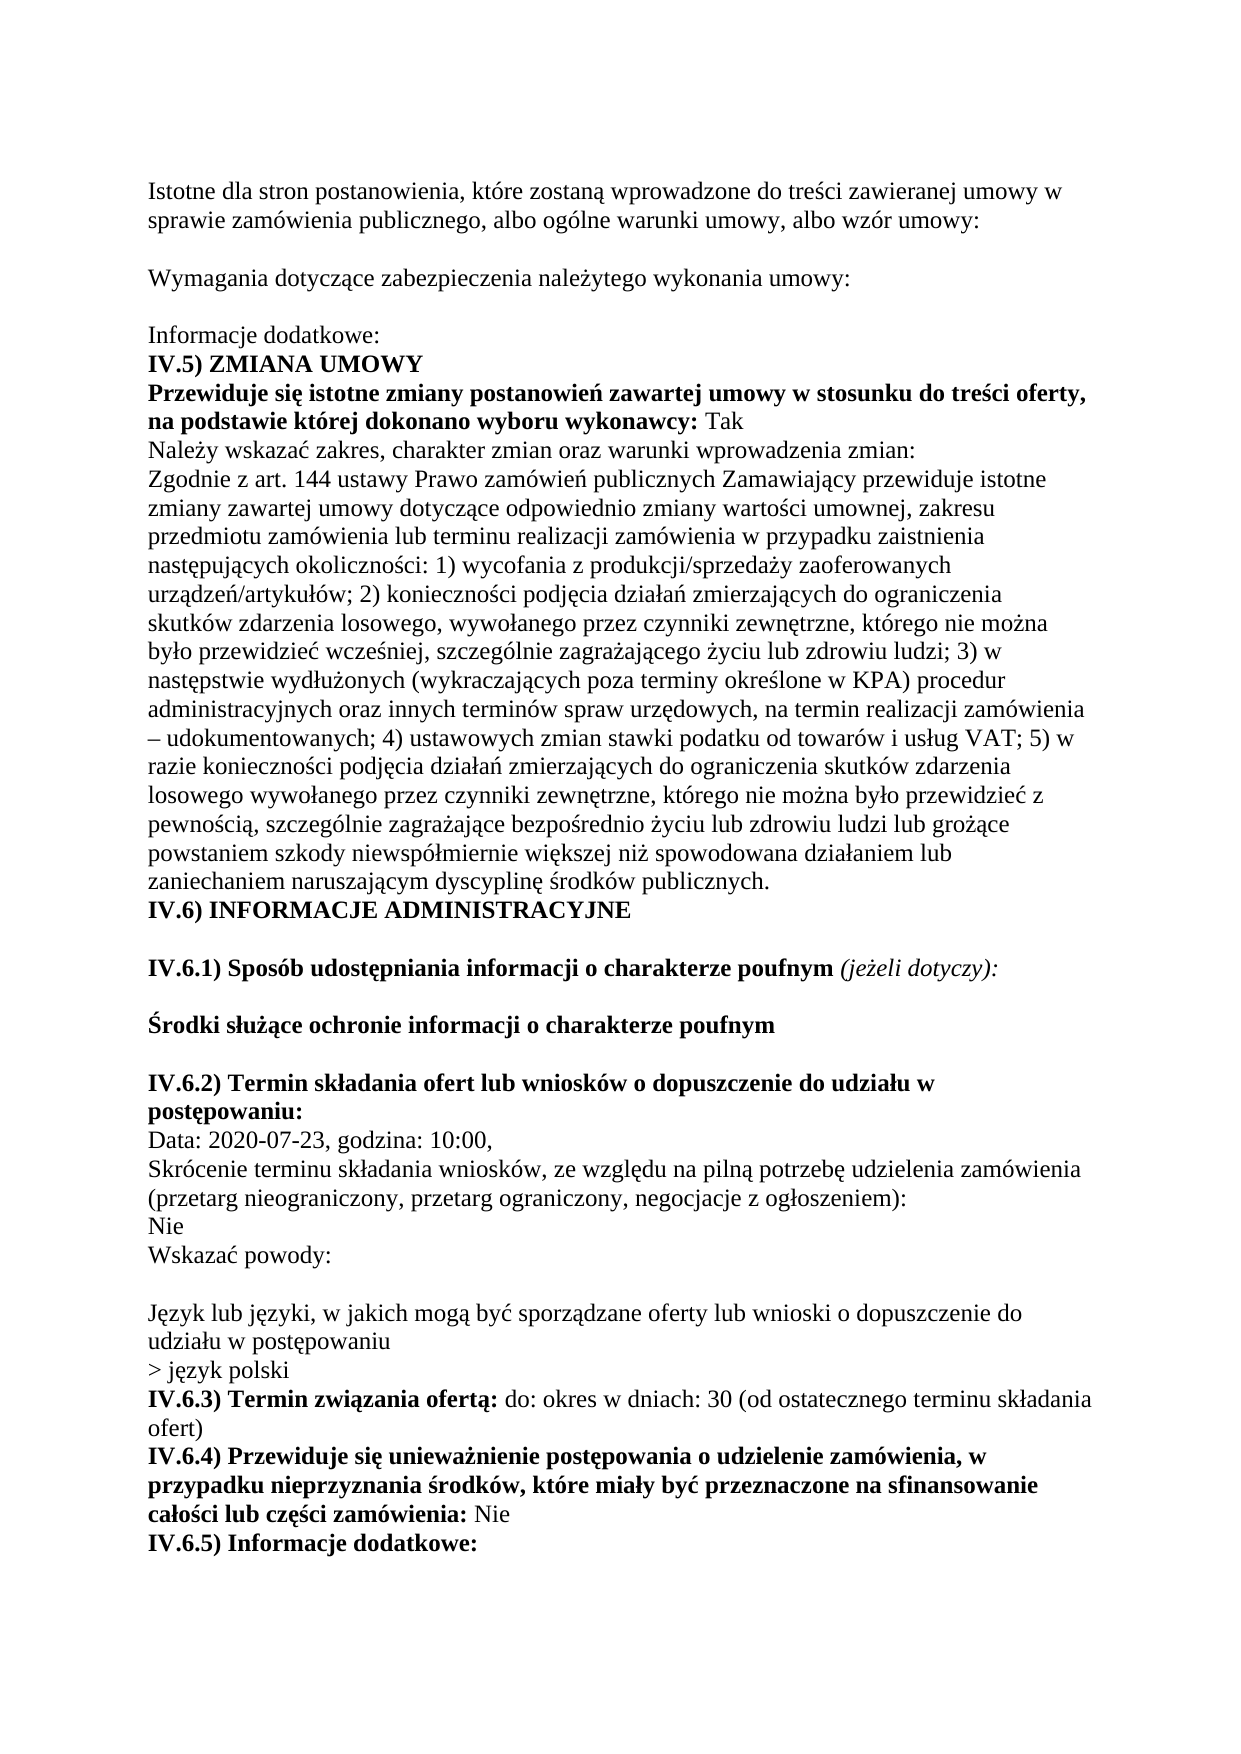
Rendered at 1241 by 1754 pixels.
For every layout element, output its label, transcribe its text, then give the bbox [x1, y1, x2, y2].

text Istotne dla stron postanowienia, które zostaną wprowadzone do treści zawieranej umowy w sprawie zamówienia publicznego, albo ogólne warunki umowy, albo wzór umowy: [148, 148, 1093, 234]
text IV.5) ZMIANA UMOWY Przewiduje się istotne zmiany postanowień zawartej umowy w stosunku do treści oferty, na podstawie której dokonano wyboru wykonawcy: Tak Należy wskazać zakres, charakter zmian oraz warunki wprowadzenia zmian: Zgodnie z art. 144 ustawy Prawo zamówień publicznych Zamawiający przewiduje istotne zmiany zawartej umowy dotyczące odpowiednio zmiany wartości umownej, zakresu przedmiotu zamówienia lub terminu realizacji zamówienia w przypadku zaistnienia następujących okoliczności: 1) wycofania z produkcji/sprzedaży zaoferowanych urządzeń/artykułów; 2) konieczności podjęcia działań zmierzających do ograniczenia skutków zdarzenia losowego, wywołanego przez czynniki zewnętrzne, którego nie można było przewidzieć wcześniej, szczególnie zagrażającego życiu lub zdrowiu ludzi; 3) w następstwie wydłużonych (wykraczających poza terminy określone w KPA) procedur administracyjnych oraz innych terminów spraw urzędowych, na termin realizacji zamówienia – udokumentowanych; 4) ustawowych zmian stawki podatku od towarów i usług VAT; 5) w razie konieczności podjęcia działań zmierzających do ograniczenia skutków zdarzenia losowego wywołanego przez czynniki zewnętrzne, którego nie można było przewidzieć z pewnością, szczególnie zagrażające bezpośrednio życiu lub zdrowiu ludzi lub grożące powstaniem szkody niewspółmiernie większej niż spowodowana działaniem lub zaniechaniem naruszającym dyscyplinę środków publicznych. IV.6) INFORMACJE ADMINISTRACYJNE IV.6.1) Sposób udostępniania informacji o charakterze poufnym (jeżeli dotyczy): Środki służące ochronie informacji o charakterze poufnym IV.6.2) Termin składania ofert lub wniosków o dopuszczenie do udziału w postępowaniu: Data: 2020-07-23, godzina: 10:00, Skrócenie terminu składania wniosków, ze względu na pilną potrzebę udzielenia zamówienia (przetarg nieograniczony, przetarg ograniczony, negocjacje z ogłoszeniem): Nie Wskazać powody: Język lub języki, w jakich mogą być sporządzane oferty lub wnioski o dopuszczenie do udziału w postępowaniu > język polski IV.6.3) Termin związania ofertą: do: okres w dniach: 30 (od ostatecznego terminu składania ofert) IV.6.4) Przewiduje się unieważnienie postępowania o udzielenie zamówienia, w przypadku nieprzyznania środków, które miały być przeznaczone na sfinansowanie całości lub części zamówienia: Nie IV.6.5) Informacje dodatkowe: [148, 349, 1093, 1584]
text Informacje dodatkowe: [148, 291, 1093, 349]
text Wymagania dotyczące zabezpieczenia należytego wykonania umowy: [148, 234, 1093, 291]
